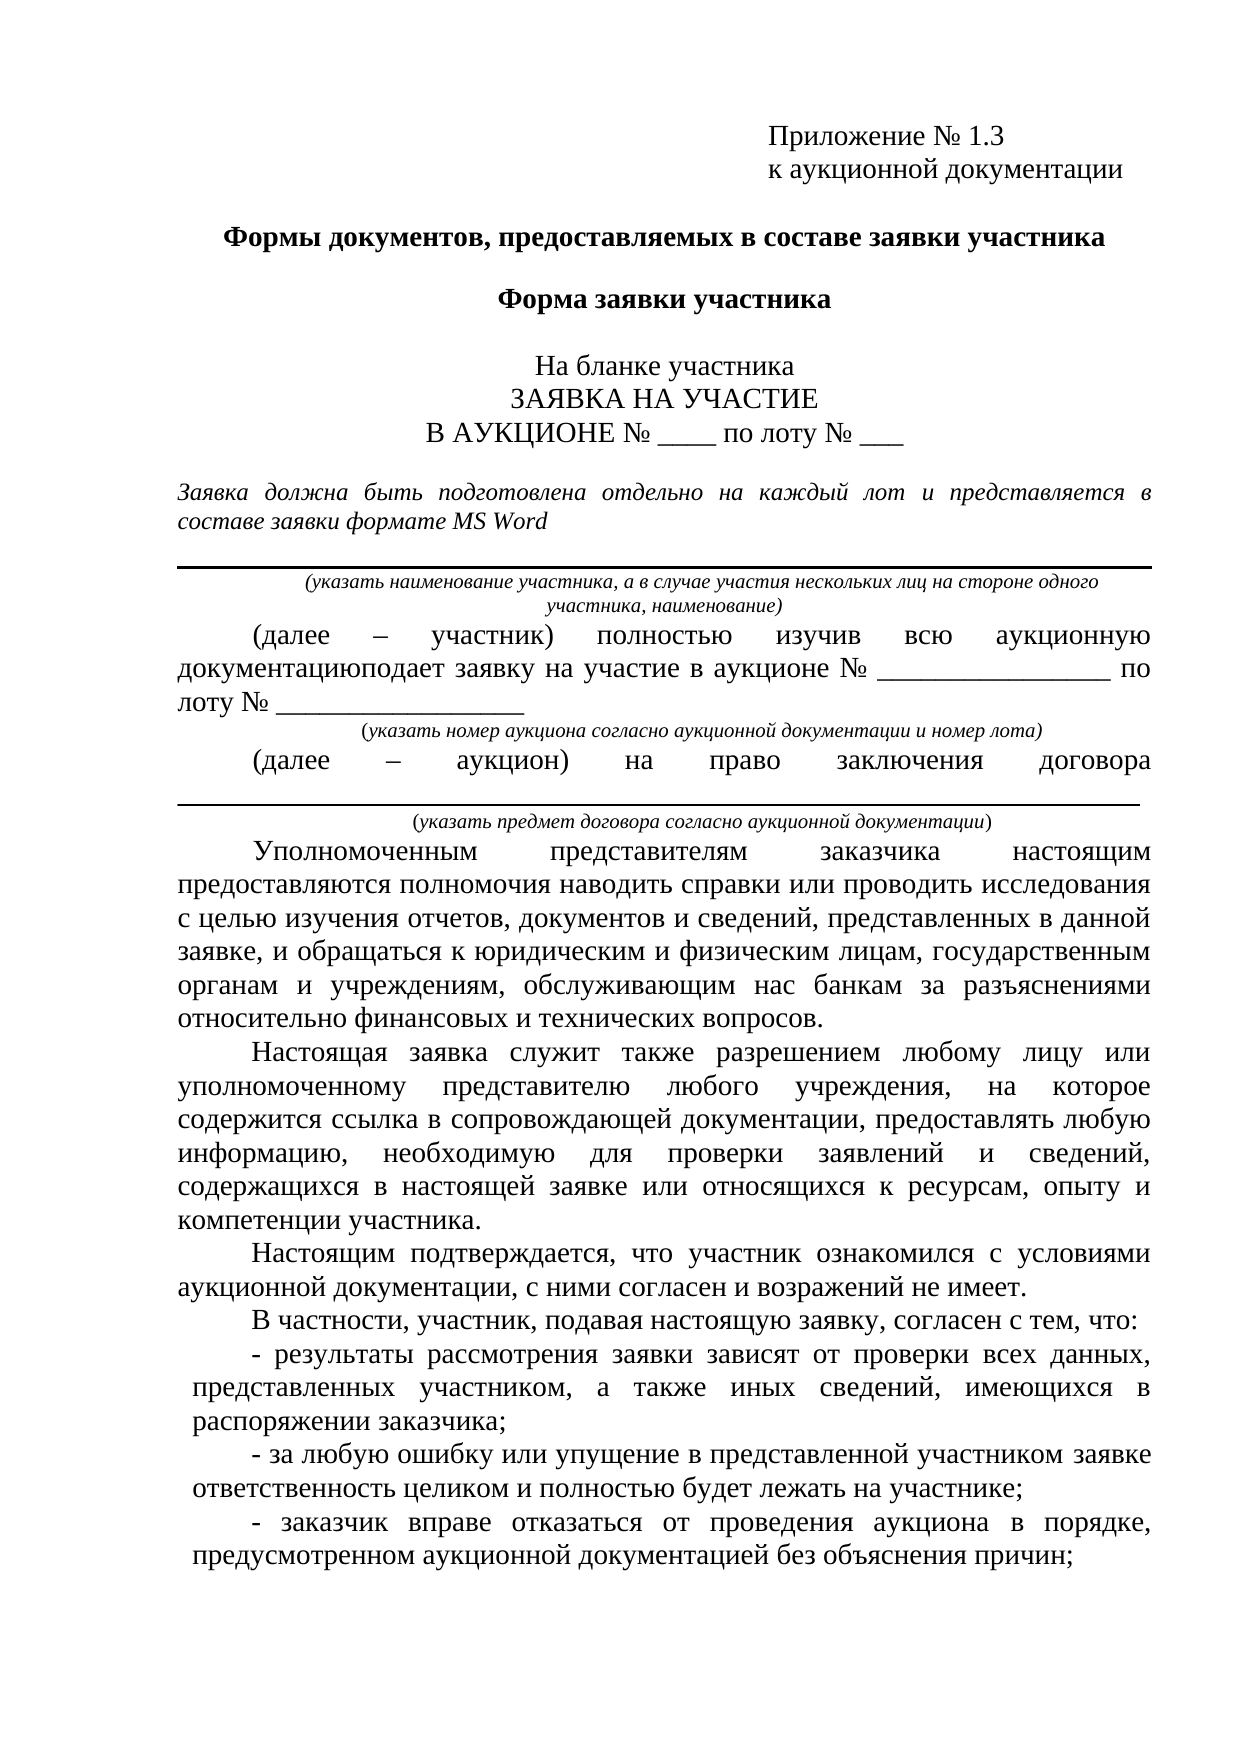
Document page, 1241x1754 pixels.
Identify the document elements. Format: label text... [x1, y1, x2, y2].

text На бланке участника [177, 348, 1152, 382]
text Уполномоченным представителям заказчика настоящим предоставляются полномочия наводить справки или проводить исследования с целью изучения отчетов, документов и сведений, представленных в данной заявке, и обращаться к юридическим и физическим лицам, государственным органам и учреждениям, обслуживающим нас банкам за разъяснениями относительно финансовых и технических вопросов. [177, 833, 1152, 1034]
text (указать наименование участника, а в случае участия нескольких лиц на стороне одного участника, наименование) [177, 569, 1152, 617]
text (далее – аукцион) на право заключения договора __________________________________________________________________ [177, 742, 1152, 809]
text (указать номер аукциона согласно аукционной документации и номер лота) [177, 718, 1152, 742]
text В частности, участник, подавая настоящую заявку, согласен с тем, что: [177, 1302, 1152, 1336]
text Заявка должна быть подготовлена отдельно на каждый лот и представляется в составе заявки формате MS Word [177, 477, 1152, 535]
text Формы документов, предоставляемых в составе заявки участника [177, 219, 1152, 252]
text (указать предмет договора согласно аукционной документации) [177, 809, 1152, 833]
text Настоящим подтверждается, что участник ознакомился с условиями аукционной документации, с ними согласен и возражений не имеет. [177, 1235, 1152, 1302]
subtitle ЗАЯВКА НА УЧАСТИЕ В АУКЦИОНЕ № ____ по лоту № ___ [177, 382, 1152, 449]
text Настоящая заявка служит также разрешением любому лицу или уполномоченному представителю любого учреждения, на которое содержится ссылка в сопровождающей документации, предоставлять любую информацию, необходимую для проверки заявлений и сведений, содержащихся в настоящей заявке или относящихся к ресурсам, опыту и компетенции участника. [177, 1034, 1152, 1235]
text Приложение № 1.3 [768, 118, 1152, 152]
text Форма заявки участника [177, 281, 1152, 314]
text - результаты рассмотрения заявки зависят от проверки всех данных, представленных участником, а также иных сведений, имеющихся в распоряжении заказчика; [192, 1336, 1152, 1437]
text к аукционной документации [768, 152, 1152, 185]
text (далее – участник) полностью изучив всю аукционную документациюподает заявку на участие в аукционе № ________________ по лоту № _________________ [177, 617, 1152, 718]
text - за любую ошибку или упущение в представленной участником заявке ответственность целиком и полностью будет лежать на участнике; [192, 1437, 1152, 1504]
text - заказчик вправе отказаться от проведения аукциона в порядке, предусмотренном аукционной документацией без объяснения причин; [192, 1504, 1152, 1571]
